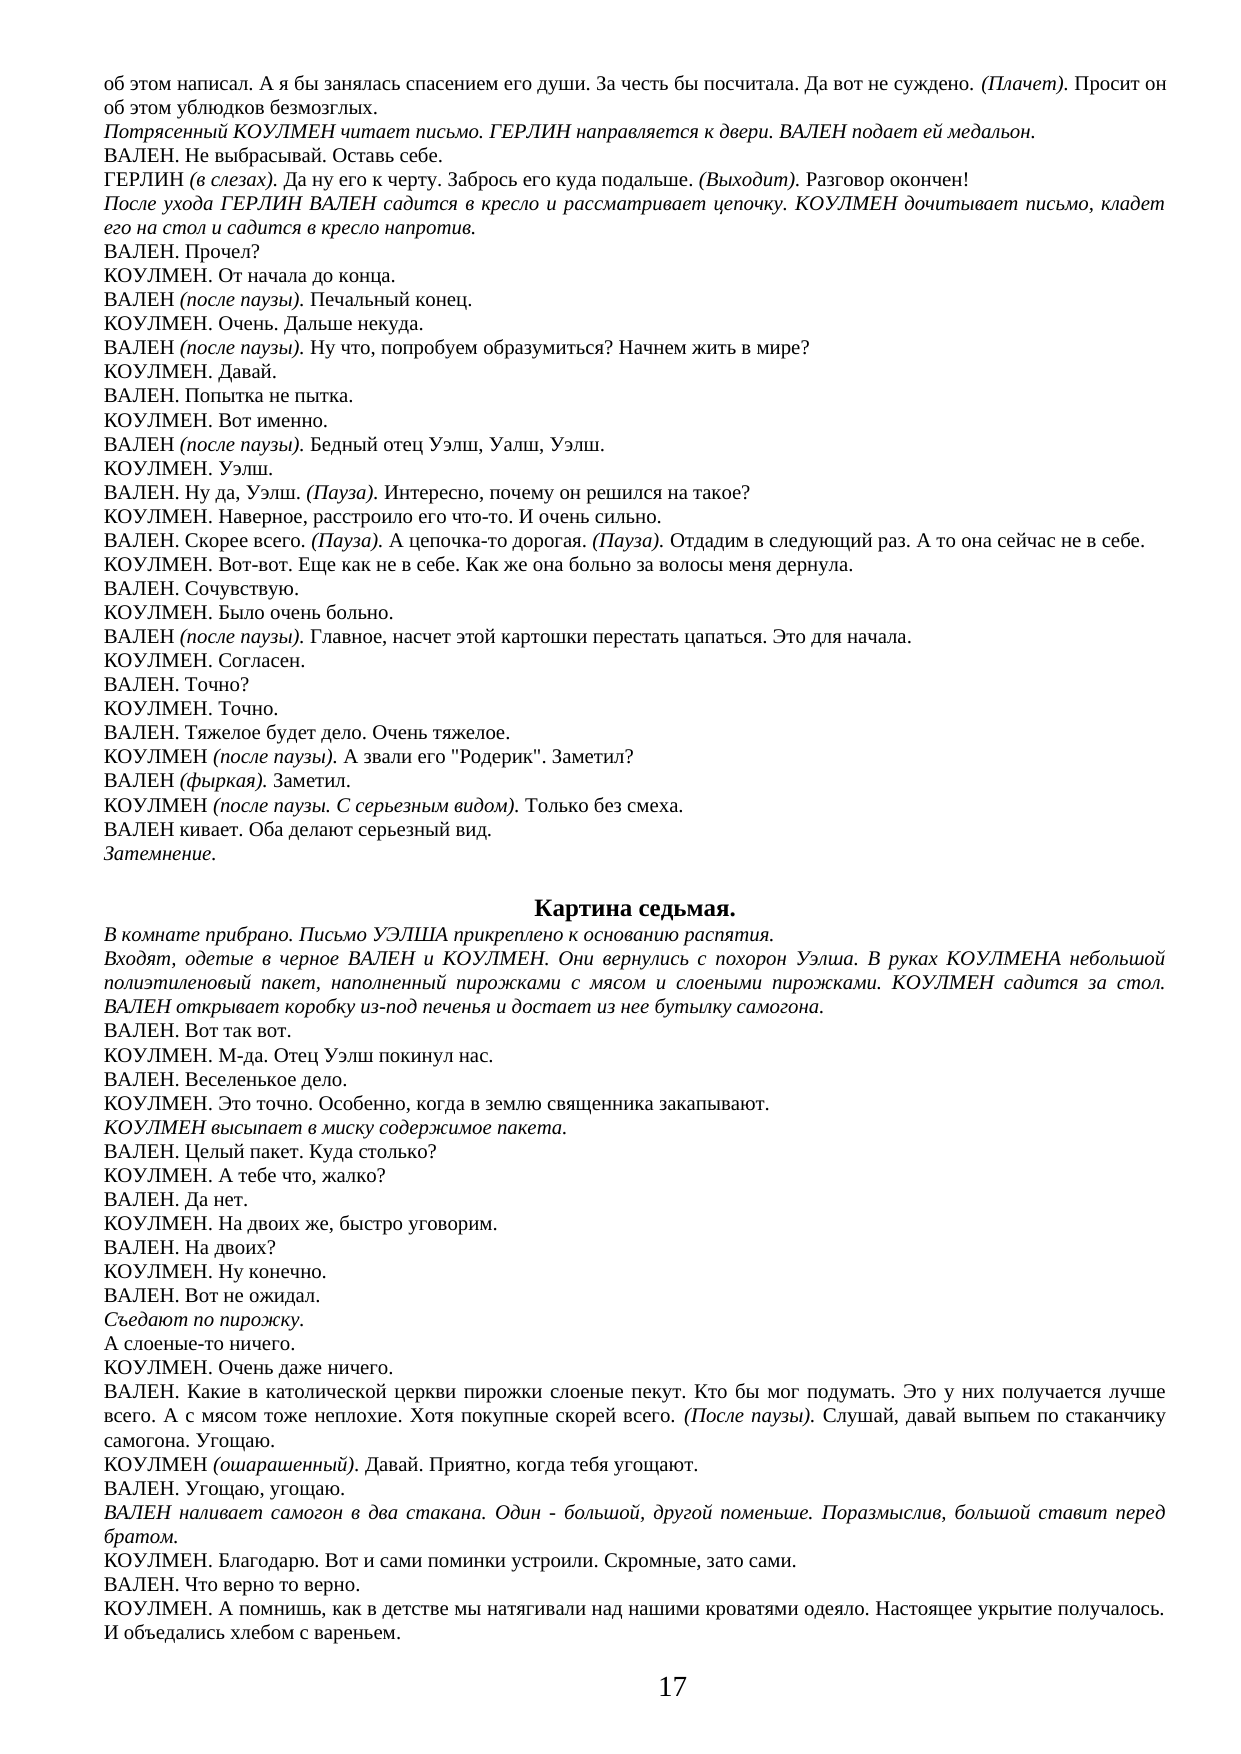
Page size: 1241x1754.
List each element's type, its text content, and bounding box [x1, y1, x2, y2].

text КОУЛМЕН (ошарашенный). Давай. Приятно, когда тебя угощают. [103, 1452, 1167, 1476]
text ВАЛЕН кивает. Оба делают серьезный вид. [103, 817, 1167, 841]
text КОУЛМЕН. А помнишь, как в детстве мы натягивали над нашими кроватями одеяло. Настоящее укрытие получалось. И объедались хлебом с вареньем. [103, 1596, 1167, 1644]
text ВАЛЕН (после паузы). Ну что, попробуем образумиться? Начнем жить в мире? [103, 335, 1167, 359]
text Входят, одетые в черное ВАЛЕН и КОУЛМЕН. Они вернулись с похорон Уэлша. В руках КОУЛМЕНА небольшой полиэтиленовый пакет, наполненный пирожками с мясом и слоеными пирожками. КОУЛМЕН садится за стол. ВАЛЕН открывает коробку из-под печенья и достает из нее бутылку самогона. [103, 946, 1167, 1018]
text ВАЛЕН. Вот не ожидал. [103, 1283, 1167, 1307]
text ВАЛЕН. Угощаю, угощаю. [103, 1476, 1167, 1500]
text ВАЛЕН. Тяжелое будет дело. Очень тяжелое. [103, 720, 1167, 744]
text ВАЛЕН. На двоих? [103, 1235, 1167, 1259]
text КОУЛМЕН. Очень даже ничего. [103, 1355, 1167, 1379]
text ВАЛЕН. Не выбрасывай. Оставь себе. [103, 143, 1167, 167]
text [103, 71, 1167, 119]
text КОУЛМЕН. Давай. [103, 359, 1167, 383]
text ВАЛЕН. Вот так вот. [103, 1018, 1167, 1042]
text КОУЛМЕН. Было очень больно. [103, 600, 1167, 624]
text В комнате прибрано. Письмо УЭЛША прикреплено к основанию распятия. [103, 922, 1167, 946]
text КОУЛМЕН. Ну конечно. [103, 1259, 1167, 1283]
text ВАЛЕН наливает самогон в два стакана. Один - большой, другой поменьше. Поразмыслив, большой ставит перед братом. [103, 1500, 1167, 1548]
text ВАЛЕН. Да нет. [103, 1187, 1167, 1211]
text ВАЛЕН. Какие в католической церкви пирожки слоеные пекут. Кто бы мог подумать. Это у них получается лучше всего. А с мясом тоже неплохие. Хотя покупные скорей всего. (После паузы). Слушай, давай выпьем по стаканчику самогона. Угощаю. [103, 1379, 1167, 1452]
text ВАЛЕН. Что верно то верно. [103, 1572, 1167, 1596]
text КОУЛМЕН. М-да. Отец Уэлш покинул нас. [103, 1042, 1167, 1067]
text КОУЛМЕН высыпает в миску содержимое пакета. [103, 1115, 1167, 1139]
text ВАЛЕН (после паузы). Бедный отец Уэлш, Уалш, Уэлш. [103, 432, 1167, 456]
text ВАЛЕН. Скорее всего. (Пауза). А цепочка-то дорогая. (Пауза). Отдадим в следующий раз. А то она сейчас не в себе. [103, 528, 1167, 552]
text ГЕРЛИН (в слезах). Да ну его к черту. Забрось его куда подальше. (Выходит). Разговор окончен! [103, 167, 1167, 191]
text КОУЛМЕН. Очень. Дальше некуда. [103, 311, 1167, 335]
text КОУЛМЕН. А тебе что, жалко? [103, 1163, 1167, 1187]
text Съедают по пирожку. [103, 1307, 1167, 1331]
text КОУЛМЕН. На двоих же, быстро уговорим. [103, 1211, 1167, 1235]
text ВАЛЕН (после паузы). Главное, насчет этой картошки перестать цапаться. Это для начала. [103, 624, 1167, 648]
text ВАЛЕН. Целый пакет. Куда столько? [103, 1139, 1167, 1163]
text ВАЛЕН. Веселенькое дело. [103, 1067, 1167, 1091]
text Затемнение. [103, 841, 1167, 865]
text КОУЛМЕН (после паузы. С серьезным видом). Только без смеха. [103, 792, 1167, 817]
text Картина седьмая. [103, 893, 1167, 922]
text Потрясенный КОУЛМЕН читает письмо. ГЕРЛИН направляется к двери. ВАЛЕН подает ей медальон. [103, 119, 1167, 143]
text После ухода ГЕРЛИН ВАЛЕН садится в кресло и рассматривает цепочку. КОУЛМЕН дочитывает письмо, кладет его на стол и садится в кресло напротив. [103, 191, 1167, 239]
text КОУЛМЕН. Вот именно. [103, 407, 1167, 432]
text ВАЛЕН. Ну да, Уэлш. (Пауза). Интересно, почему он решился на такое? [103, 480, 1167, 504]
text КОУЛМЕН. Благодарю. Вот и сами поминки устроили. Скромные, зато сами. [103, 1548, 1167, 1572]
text ВАЛЕН. Прочел? [103, 239, 1167, 263]
text ВАЛЕН. Сочувствую. [103, 576, 1167, 600]
text КОУЛМЕН (после паузы). А звали его "Родерик". Заметил? [103, 744, 1167, 768]
text ВАЛЕН. Точно? [103, 672, 1167, 696]
text КОУЛМЕН. Вот-вот. Еще как не в себе. Как же она больно за волосы меня дернула. [103, 552, 1167, 576]
text А слоеные-то ничего. [103, 1331, 1167, 1355]
text ВАЛЕН. Попытка не пытка. [103, 383, 1167, 407]
text КОУЛМЕН. Уэлш. [103, 456, 1167, 480]
text КОУЛМЕН. От начала до конца. [103, 263, 1167, 287]
text ВАЛЕН (фыркая). Заметил. [103, 768, 1167, 792]
text КОУЛМЕН. Согласен. [103, 648, 1167, 672]
text ВАЛЕН (после паузы). Печальный конец. [103, 287, 1167, 311]
text КОУЛМЕН. Наверное, расстроило его что-то. И очень сильно. [103, 504, 1167, 528]
text КОУЛМЕН. Это точно. Особенно, когда в землю священника закапывают. [103, 1091, 1167, 1115]
text КОУЛМЕН. Точно. [103, 696, 1167, 720]
